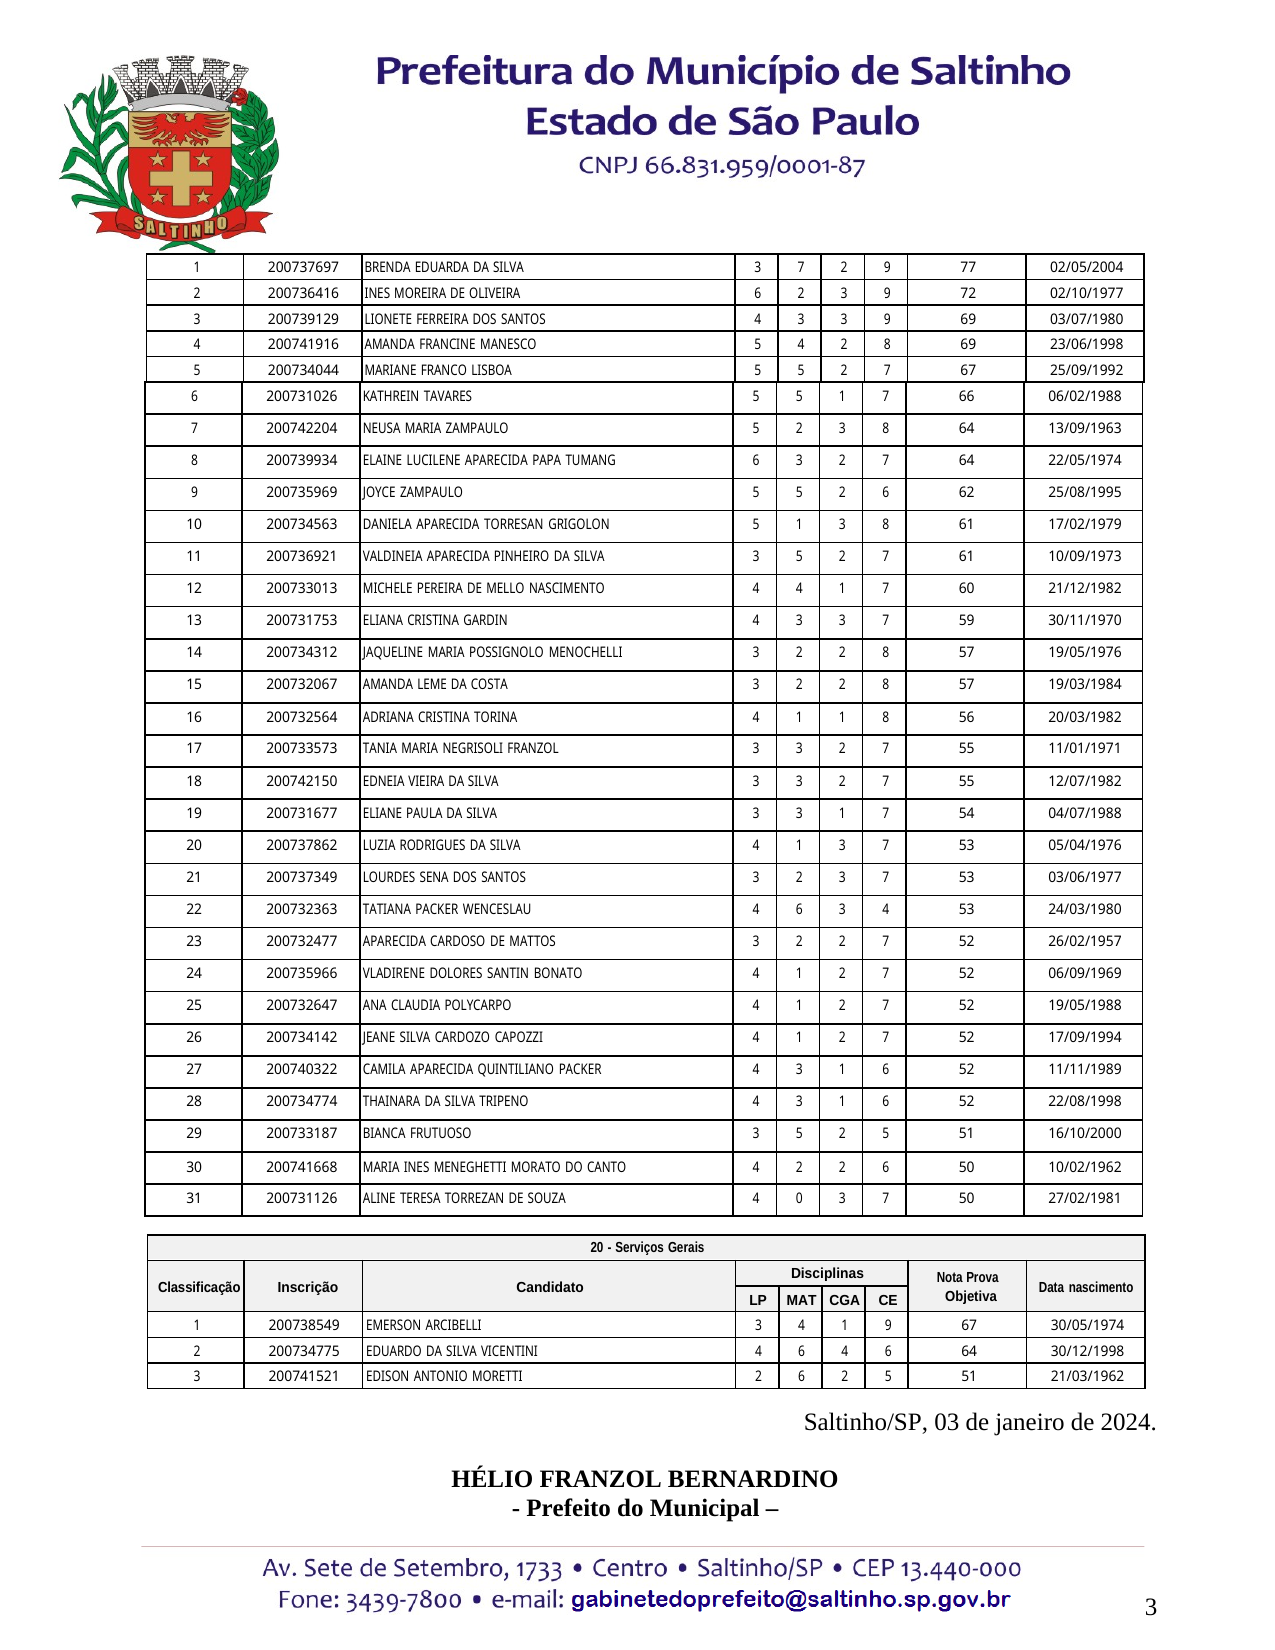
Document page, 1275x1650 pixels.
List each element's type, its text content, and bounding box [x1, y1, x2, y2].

table_cell BIANCA FRUTUOSO [361, 1121, 732, 1151]
table_cell 52 [907, 1057, 1023, 1087]
table_cell 23/06/1998 [1027, 332, 1143, 356]
table_cell 2 [777, 640, 819, 670]
table_cell 52 [907, 1089, 1023, 1119]
table_cell ANA CLAUDIA POLYCARPO [361, 992, 732, 1023]
table_cell 8 [865, 332, 907, 356]
table_cell 200732363 [243, 896, 359, 927]
table_cell 9 [865, 255, 907, 279]
table_cell 30/05/1974 [1027, 1312, 1144, 1336]
table_cell 7 [863, 383, 905, 413]
table_cell 2 [820, 960, 862, 991]
table_cell 2 [777, 928, 819, 959]
table_cell 200734312 [243, 640, 359, 670]
table_cell 57 [907, 672, 1023, 702]
table_cell 2 [820, 736, 862, 766]
table_cell 69 [908, 332, 1025, 356]
table_cell 27 [146, 1057, 241, 1087]
table_cell 21/12/1982 [1025, 575, 1142, 606]
table_cell 51 [907, 1121, 1023, 1151]
table_cell 4 [734, 960, 776, 991]
table_cell 20/03/1982 [1025, 704, 1142, 734]
table_cell 2 [822, 357, 864, 381]
table_cell 6 [863, 1089, 905, 1119]
table_cell 4 [777, 575, 819, 606]
table_cell 6 [146, 383, 241, 413]
table_cell THAINARA DA SILVA TRIPENO [361, 1089, 732, 1119]
table_cell 17 [146, 736, 241, 766]
table_cell INES MOREIRA DE OLIVEIRA [363, 280, 734, 304]
table_cell 4 [734, 832, 776, 862]
table_cell 1 [820, 1089, 862, 1119]
table_cell 3 [777, 1089, 819, 1119]
table_cell 3 [822, 306, 864, 330]
table_cell 2 [820, 928, 862, 959]
table_cell 1 [820, 800, 862, 830]
table_cell 200736416 [244, 280, 361, 304]
table_cell 24 [146, 960, 241, 991]
table_cell 3 [777, 736, 819, 766]
table_cell 2 [820, 543, 862, 574]
table_cell 200742204 [243, 415, 359, 445]
table_cell 8 [863, 640, 905, 670]
table_cell 7 [863, 575, 905, 606]
table_cell 72 [908, 280, 1025, 304]
table_cell 17/09/1994 [1025, 1025, 1142, 1055]
table_cell Classificação [148, 1261, 243, 1311]
table_cell 200742150 [243, 768, 359, 798]
table_cell 17/02/1979 [1025, 511, 1142, 542]
table_cell 67 [908, 357, 1025, 381]
table_cell AMANDA LEME DA COSTA [361, 672, 732, 702]
table_cell 7 [863, 928, 905, 959]
table_cell 53 [907, 896, 1023, 927]
table_cell 30/12/1998 [1027, 1338, 1144, 1362]
table_cell 4 [734, 1025, 776, 1055]
table_cell 6 [736, 280, 777, 304]
table_cell 2 [820, 479, 862, 509]
table_cell 4 [736, 1338, 778, 1362]
table_cell 7 [863, 447, 905, 477]
table_cell 1 [820, 575, 862, 606]
table_cell 6 [777, 896, 819, 927]
table_cell 3 [820, 1185, 862, 1215]
table_cell 50 [907, 1185, 1023, 1215]
table_cell 5 [777, 1121, 819, 1151]
table_cell 3 [777, 1057, 819, 1087]
table_cell ELIANE PAULA DA SILVA [361, 800, 732, 830]
table_cell 9 [146, 479, 241, 509]
table_cell Candidato [363, 1261, 735, 1311]
table_cell 3 [820, 415, 862, 445]
table_cell 8 [863, 704, 905, 734]
table_cell 2 [820, 447, 862, 477]
table_cell 4 [734, 1185, 776, 1215]
table_cell 7 [863, 1185, 905, 1215]
table_cell 2 [777, 864, 819, 894]
table_cell 4 [734, 896, 776, 927]
text Saltinho/SP, 03 de janeiro de 2024. [133, 1407, 1157, 1435]
table_cell KATHREIN TAVARES [361, 383, 732, 413]
table_cell 3 [822, 280, 864, 304]
table_cell 200737862 [243, 832, 359, 862]
picture [141, 1542, 1145, 1616]
table_cell CGA [823, 1287, 864, 1311]
table_cell CAMILA APARECIDA QUINTILIANO PACKER [361, 1057, 732, 1087]
table_cell 200740322 [243, 1057, 359, 1087]
table_cell 9 [865, 280, 907, 304]
table_cell 05/04/1976 [1025, 832, 1142, 862]
table_cell 200739129 [244, 306, 361, 330]
table_cell 53 [907, 832, 1023, 862]
table_cell 6 [863, 1057, 905, 1087]
table_cell 67 [909, 1312, 1026, 1336]
table_cell VLADIRENE DOLORES SANTIN BONATO [361, 960, 732, 991]
table_cell 53 [907, 864, 1023, 894]
table_cell 6 [780, 1338, 821, 1362]
table_cell AMANDA FRANCINE MANESCO [363, 332, 734, 356]
table_cell 13 [146, 607, 241, 638]
table_cell 12 [146, 575, 241, 606]
table_cell ELIANA CRISTINA GARDIN [361, 607, 732, 638]
table_cell 200732647 [243, 992, 359, 1023]
table_cell 52 [907, 928, 1023, 959]
table_cell 13/09/1963 [1025, 415, 1142, 445]
table_cell 21 [146, 864, 241, 894]
table_cell 200737349 [243, 864, 359, 894]
table_cell 7 [863, 1025, 905, 1055]
table_cell 10 [146, 511, 241, 542]
table_cell 5 [777, 543, 819, 574]
table_cell 52 [907, 960, 1023, 991]
table_cell 3 [734, 800, 776, 830]
table_cell 56 [907, 704, 1023, 734]
table_cell 6 [863, 1153, 905, 1183]
table_cell 200731677 [243, 800, 359, 830]
table_cell 10/02/1962 [1025, 1153, 1142, 1183]
table_cell 4 [734, 1089, 776, 1119]
table_cell 4 [736, 306, 777, 330]
table_cell 7 [863, 800, 905, 830]
table_cell 4 [734, 607, 776, 638]
table_cell 7 [863, 992, 905, 1023]
table_cell APARECIDA CARDOSO DE MATTOS [361, 928, 732, 959]
table_cell 3 [734, 543, 776, 574]
table_cell 200738549 [245, 1312, 362, 1336]
table_cell 11/11/1989 [1025, 1057, 1142, 1087]
table_cell 02/10/1977 [1027, 280, 1143, 304]
table_cell Inscrição [245, 1261, 362, 1311]
table_cell 19/03/1984 [1025, 672, 1142, 702]
table_cell 4 [734, 992, 776, 1023]
table_cell 2 [148, 1338, 243, 1362]
table_cell 7 [863, 832, 905, 862]
table_cell ADRIANA CRISTINA TORINA [361, 704, 732, 734]
table_cell EDNEIA VIEIRA DA SILVA [361, 768, 732, 798]
table_cell 50 [907, 1153, 1023, 1183]
table_cell 3 [734, 672, 776, 702]
table_cell LUZIA RODRIGUES DA SILVA [361, 832, 732, 862]
table_cell 200734563 [243, 511, 359, 542]
table_cell 29 [146, 1121, 241, 1151]
table_cell 55 [907, 736, 1023, 766]
table_cell 1 [777, 832, 819, 862]
table_cell 1 [777, 1025, 819, 1055]
table_cell 200733187 [243, 1121, 359, 1151]
table_cell 3 [734, 864, 776, 894]
table_cell 7 [863, 864, 905, 894]
table_cell 66 [907, 383, 1023, 413]
table_cell 06/09/1969 [1025, 960, 1142, 991]
table_cell 200739934 [243, 447, 359, 477]
table_cell 200731753 [243, 607, 359, 638]
table_cell 30 [146, 1153, 241, 1183]
table_cell 200732477 [243, 928, 359, 959]
table_cell JEANE SILVA CARDOZO CAPOZZI [361, 1025, 732, 1055]
table_cell 200731026 [243, 383, 359, 413]
table_cell 14 [146, 640, 241, 670]
table_cell TATIANA PACKER WENCESLAU [361, 896, 732, 927]
table_cell 7 [863, 736, 905, 766]
table_cell JAQUELINE MARIA POSSIGNOLO MENOCHELLI [361, 640, 732, 670]
table_cell 200741521 [245, 1364, 362, 1388]
table_cell 200731126 [243, 1185, 359, 1215]
table_cell LIONETE FERREIRA DOS SANTOS [363, 306, 734, 330]
table_cell 64 [907, 447, 1023, 477]
table_cell 9 [865, 306, 907, 330]
table_cell 2 [736, 1364, 778, 1388]
table_cell 15 [146, 672, 241, 702]
table_cell 200734142 [243, 1025, 359, 1055]
table_cell 5 [734, 383, 776, 413]
table_cell 5 [777, 383, 819, 413]
table_cell LOURDES SENA DOS SANTOS [361, 864, 732, 894]
table_cell Nota Prova Objetiva [909, 1261, 1026, 1311]
table_cell 3 [779, 306, 820, 330]
table_cell 3 [734, 1121, 776, 1151]
table_cell 3 [734, 928, 776, 959]
table_cell 61 [907, 543, 1023, 574]
table_cell 2 [822, 332, 864, 356]
table_cell 31 [146, 1185, 241, 1215]
table_cell 55 [907, 768, 1023, 798]
table_cell 3 [734, 768, 776, 798]
table_cell 1 [823, 1312, 864, 1336]
table_cell 2 [777, 1153, 819, 1183]
table_cell 61 [907, 511, 1023, 542]
table_cell 25/09/1992 [1027, 357, 1143, 381]
table_cell 3 [777, 607, 819, 638]
table_cell 27/02/1981 [1025, 1185, 1142, 1215]
table_cell 7 [146, 415, 241, 445]
table_cell 5 [736, 357, 777, 381]
table_cell 1 [148, 1312, 243, 1336]
table_cell 3 [820, 607, 862, 638]
table_cell 11/01/1971 [1025, 736, 1142, 766]
table_cell 30/11/1970 [1025, 607, 1142, 638]
table_cell 7 [863, 768, 905, 798]
table_cell 20 [146, 832, 241, 862]
table_cell 10/09/1973 [1025, 543, 1142, 574]
table_cell EMERSON ARCIBELLI [363, 1312, 735, 1336]
table_cell 18 [146, 768, 241, 798]
table_cell 2 [820, 672, 862, 702]
table_cell 5 [736, 332, 777, 356]
table_cell 4 [780, 1312, 821, 1336]
table_cell 2 [779, 280, 820, 304]
table_cell 2 [820, 1121, 862, 1151]
table_cell 200741668 [243, 1153, 359, 1183]
table_cell 1 [777, 992, 819, 1023]
table_cell 62 [907, 479, 1023, 509]
table_cell 4 [147, 332, 243, 356]
table_cell 2 [820, 1025, 862, 1055]
table_cell 21/03/1962 [1027, 1364, 1144, 1388]
table_cell 4 [779, 332, 820, 356]
table_cell 3 [820, 832, 862, 862]
table_cell EDISON ANTONIO MORETTI [363, 1364, 735, 1388]
table_cell 4 [734, 1057, 776, 1087]
table_cell 2 [822, 255, 864, 279]
table_cell 2 [147, 280, 243, 304]
table_cell 64 [909, 1338, 1026, 1362]
table_cell 52 [907, 1025, 1023, 1055]
table_cell EDUARDO DA SILVA VICENTINI [363, 1338, 735, 1362]
table_cell 3 [820, 511, 862, 542]
table_cell 3 [820, 864, 862, 894]
table_cell 22 [146, 896, 241, 927]
table_cell 1 [820, 704, 862, 734]
table_cell 200732564 [243, 704, 359, 734]
table_cell 5 [734, 479, 776, 509]
table_cell 1 [777, 704, 819, 734]
table_cell 200734774 [243, 1089, 359, 1119]
table_cell 3 [777, 768, 819, 798]
table_cell 6 [863, 479, 905, 509]
table_cell 06/02/1988 [1025, 383, 1142, 413]
table_cell LP [736, 1287, 778, 1311]
table_cell 200734044 [244, 357, 361, 381]
table_cell 03/06/1977 [1025, 864, 1142, 894]
table_cell 1 [820, 383, 862, 413]
table_cell 5 [777, 479, 819, 509]
table_cell 26/02/1957 [1025, 928, 1142, 959]
table_cell 2 [820, 992, 862, 1023]
picture [57, 55, 1119, 254]
table_cell Data nascimento [1027, 1261, 1144, 1311]
table_cell 200733573 [243, 736, 359, 766]
table_cell 1 [777, 960, 819, 991]
table_cell 3 [820, 896, 862, 927]
table_cell 22/08/1998 [1025, 1089, 1142, 1119]
table_cell TANIA MARIA NEGRISOLI FRANZOL [361, 736, 732, 766]
table_cell 8 [863, 511, 905, 542]
table_cell 3 [148, 1364, 243, 1388]
table_cell 8 [863, 415, 905, 445]
table_cell CE [866, 1287, 907, 1311]
table_cell 77 [908, 255, 1025, 279]
table_cell 16 [146, 704, 241, 734]
table_cell 19 [146, 800, 241, 830]
table_cell 26 [146, 1025, 241, 1055]
table_cell 6 [780, 1364, 821, 1388]
table_cell 25 [146, 992, 241, 1023]
table_cell 200733013 [243, 575, 359, 606]
table_cell 28 [146, 1089, 241, 1119]
table_cell 3 [734, 640, 776, 670]
table_cell 5 [734, 415, 776, 445]
table_cell BRENDA EDUARDA DA SILVA [363, 255, 734, 279]
table_cell 25/08/1995 [1025, 479, 1142, 509]
table_cell MARIA INES MENEGHETTI MORATO DO CANTO [361, 1153, 732, 1183]
table_cell 57 [907, 640, 1023, 670]
table_cell 2 [820, 768, 862, 798]
table_cell 64 [907, 415, 1023, 445]
table_cell 200736921 [243, 543, 359, 574]
table_cell JOYCE ZAMPAULO [361, 479, 732, 509]
table_cell 2 [820, 640, 862, 670]
table_cell 7 [863, 960, 905, 991]
table_cell 3 [736, 255, 777, 279]
table_cell Disciplinas [736, 1261, 907, 1285]
table_cell 19/05/1988 [1025, 992, 1142, 1023]
table_cell 200741916 [244, 332, 361, 356]
table_cell 200737697 [244, 255, 361, 279]
table_cell ELAINE LUCILENE APARECIDA PAPA TUMANG [361, 447, 732, 477]
table_cell 8 [146, 447, 241, 477]
table_cell 1 [147, 255, 243, 279]
table_cell 4 [734, 704, 776, 734]
table_cell 59 [907, 607, 1023, 638]
table_cell 4 [734, 575, 776, 606]
table_cell 4 [734, 1153, 776, 1183]
table_cell 2 [777, 672, 819, 702]
table_cell MICHELE PEREIRA DE MELLO NASCIMENTO [361, 575, 732, 606]
table_cell 6 [734, 447, 776, 477]
table_cell NEUSA MARIA ZAMPAULO [361, 415, 732, 445]
table_cell 7 [863, 607, 905, 638]
text HÉLIO FRANZOL BERNARDINO [133, 1464, 1157, 1493]
table_cell 69 [908, 306, 1025, 330]
table_cell 16/10/2000 [1025, 1121, 1142, 1151]
text - Prefeito do Municipal – [133, 1493, 1157, 1522]
table_cell 3 [734, 736, 776, 766]
table_cell 1 [820, 1057, 862, 1087]
table_cell DANIELA APARECIDA TORRESAN GRIGOLON [361, 511, 732, 542]
table_cell 4 [823, 1338, 864, 1362]
table_cell 03/07/1980 [1027, 306, 1143, 330]
table_cell 7 [779, 255, 820, 279]
table_cell 5 [779, 357, 820, 381]
table_cell 02/05/2004 [1027, 255, 1143, 279]
table_cell 9 [866, 1312, 907, 1336]
table_cell 5 [866, 1364, 907, 1388]
table_cell 200735966 [243, 960, 359, 991]
table_cell 5 [863, 1121, 905, 1151]
table_cell 7 [865, 357, 907, 381]
table_cell 7 [863, 543, 905, 574]
table_cell 4 [863, 896, 905, 927]
table_cell 8 [863, 672, 905, 702]
table_cell 2 [823, 1364, 864, 1388]
table_cell 54 [907, 800, 1023, 830]
table_cell 24/03/1980 [1025, 896, 1142, 927]
table_cell 6 [866, 1338, 907, 1362]
table_cell 11 [146, 543, 241, 574]
table_cell 22/05/1974 [1025, 447, 1142, 477]
table_cell MARIANE FRANCO LISBOA [363, 357, 734, 381]
table_cell ALINE TERESA TORREZAN DE SOUZA [361, 1185, 732, 1215]
table_cell 23 [146, 928, 241, 959]
table_cell 200732067 [243, 672, 359, 702]
table_cell 12/07/1982 [1025, 768, 1142, 798]
table_cell 3 [777, 447, 819, 477]
table_header 20 - Serviços Gerais [148, 1236, 1144, 1259]
table_cell 200734775 [245, 1338, 362, 1362]
table_cell VALDINEIA APARECIDA PINHEIRO DA SILVA [361, 543, 732, 574]
table_cell 3 [147, 306, 243, 330]
table_cell 200735969 [243, 479, 359, 509]
table_cell 51 [909, 1364, 1026, 1388]
table_cell 60 [907, 575, 1023, 606]
table_cell MAT [780, 1287, 821, 1311]
table_cell 1 [777, 511, 819, 542]
table_cell 5 [734, 511, 776, 542]
table_cell 3 [777, 800, 819, 830]
table_cell 2 [777, 415, 819, 445]
table_cell 52 [907, 992, 1023, 1023]
table_cell 04/07/1988 [1025, 800, 1142, 830]
table_cell 2 [820, 1153, 862, 1183]
table_cell 19/05/1976 [1025, 640, 1142, 670]
table_cell 5 [147, 357, 243, 381]
table_cell 0 [777, 1185, 819, 1215]
table_cell 3 [736, 1312, 778, 1336]
